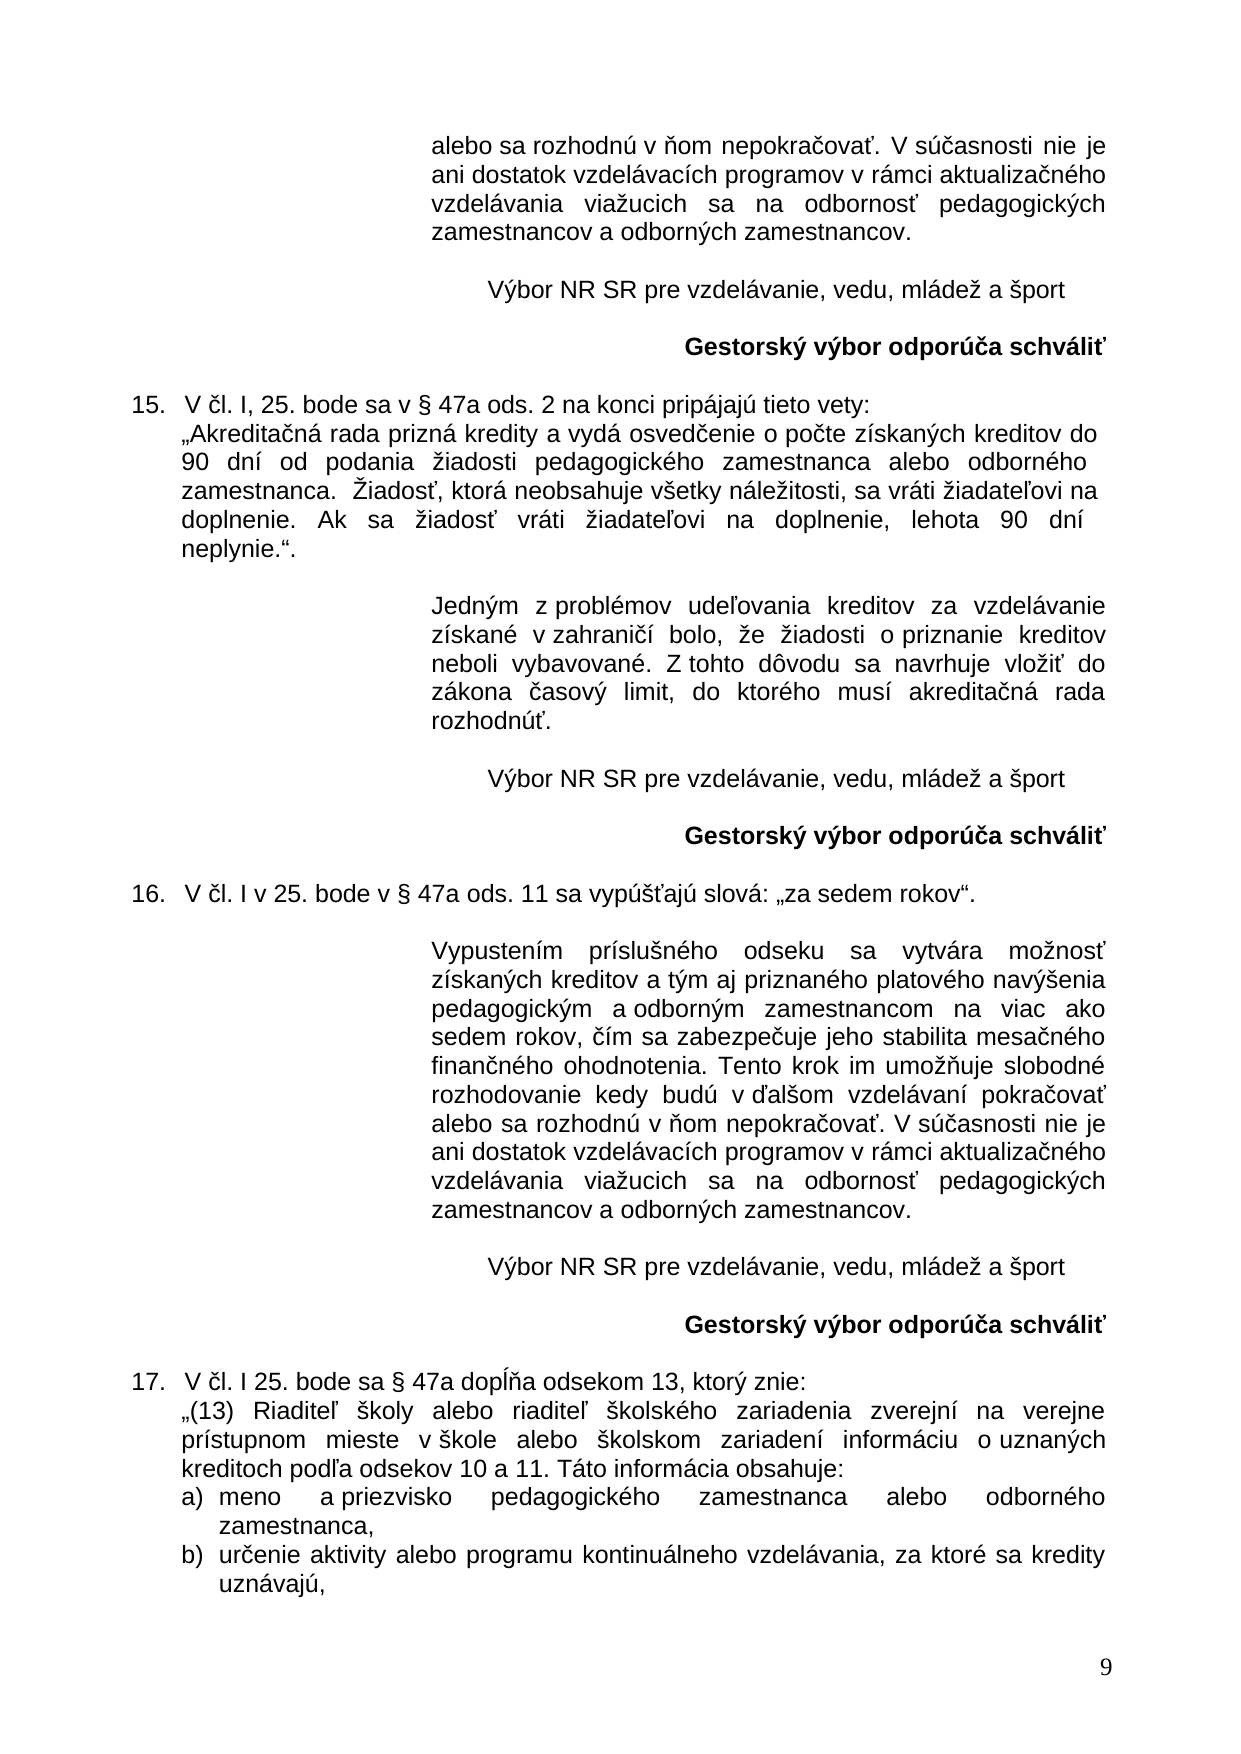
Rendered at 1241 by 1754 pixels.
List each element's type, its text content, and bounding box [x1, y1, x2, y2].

list určenie aktivity alebo programu kontinuálneho vzdelávania, za ktoré sa kredity uznávajú, [181, 1540, 1106, 1597]
text „Akreditačná rada prizná kredity a vydá osvedčenie o počte získaných kreditov do 90 dní od podania žiadosti pedagogického zamestnanca alebo odborného zamestnanca. Žiadosť, ktorá neobsahuje všetky náležitosti, sa vráti žiadateľovi na doplnenie. Ak sa žiadosť vráti žiadateľovi na doplnenie, lehota 90 dní neplynie.“. [131, 418, 1106, 562]
text Výbor NR SR pre vzdelávanie, vedu, mládež a šport [487, 275, 1106, 303]
text Gestorský výbor odporúča schváliť [131, 1310, 1106, 1338]
list V čl. I, 25. bode sa v § 47a ods. 2 na konci pripájajú tieto vety: [131, 390, 1106, 418]
text Výbor NR SR pre vzdelávanie, vedu, mládež a šport [487, 763, 1106, 792]
list V čl. I v 25. bode v § 47a ods. 11 sa vypúšťajú slová: „za sedem rokov“. [131, 878, 1106, 907]
text Jedným z problémov udeľovania kreditov za vzdelávanie získané v zahraničí bolo, že žiadosti o priznanie kreditov neboli vybavované. Z tohto dôvodu sa navrhuje vložiť do zákona časový limit, do ktorého musí akreditačná rada rozhodnúť. [431, 591, 1106, 735]
text Gestorský výbor odporúča schváliť [131, 821, 1106, 850]
list meno a priezvisko pedagogického zamestnanca alebo odborného zamestnanca, [181, 1482, 1106, 1540]
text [431, 131, 1106, 246]
list V čl. I 25. bode sa § 47a dopĺňa odsekom 13, ktorý znie: [131, 1367, 1106, 1396]
text Výbor NR SR pre vzdelávanie, vedu, mládež a šport [487, 1252, 1106, 1281]
text „(13) Riaditeľ školy alebo riaditeľ školského zariadenia zverejní na verejne prístupnom mieste v škole alebo školskom zariadení informáciu o uznaných kreditoch podľa odsekov 10 a 11. Táto informácia obsahuje: [181, 1396, 1106, 1482]
text Gestorský výbor odporúča schváliť [131, 332, 1106, 361]
